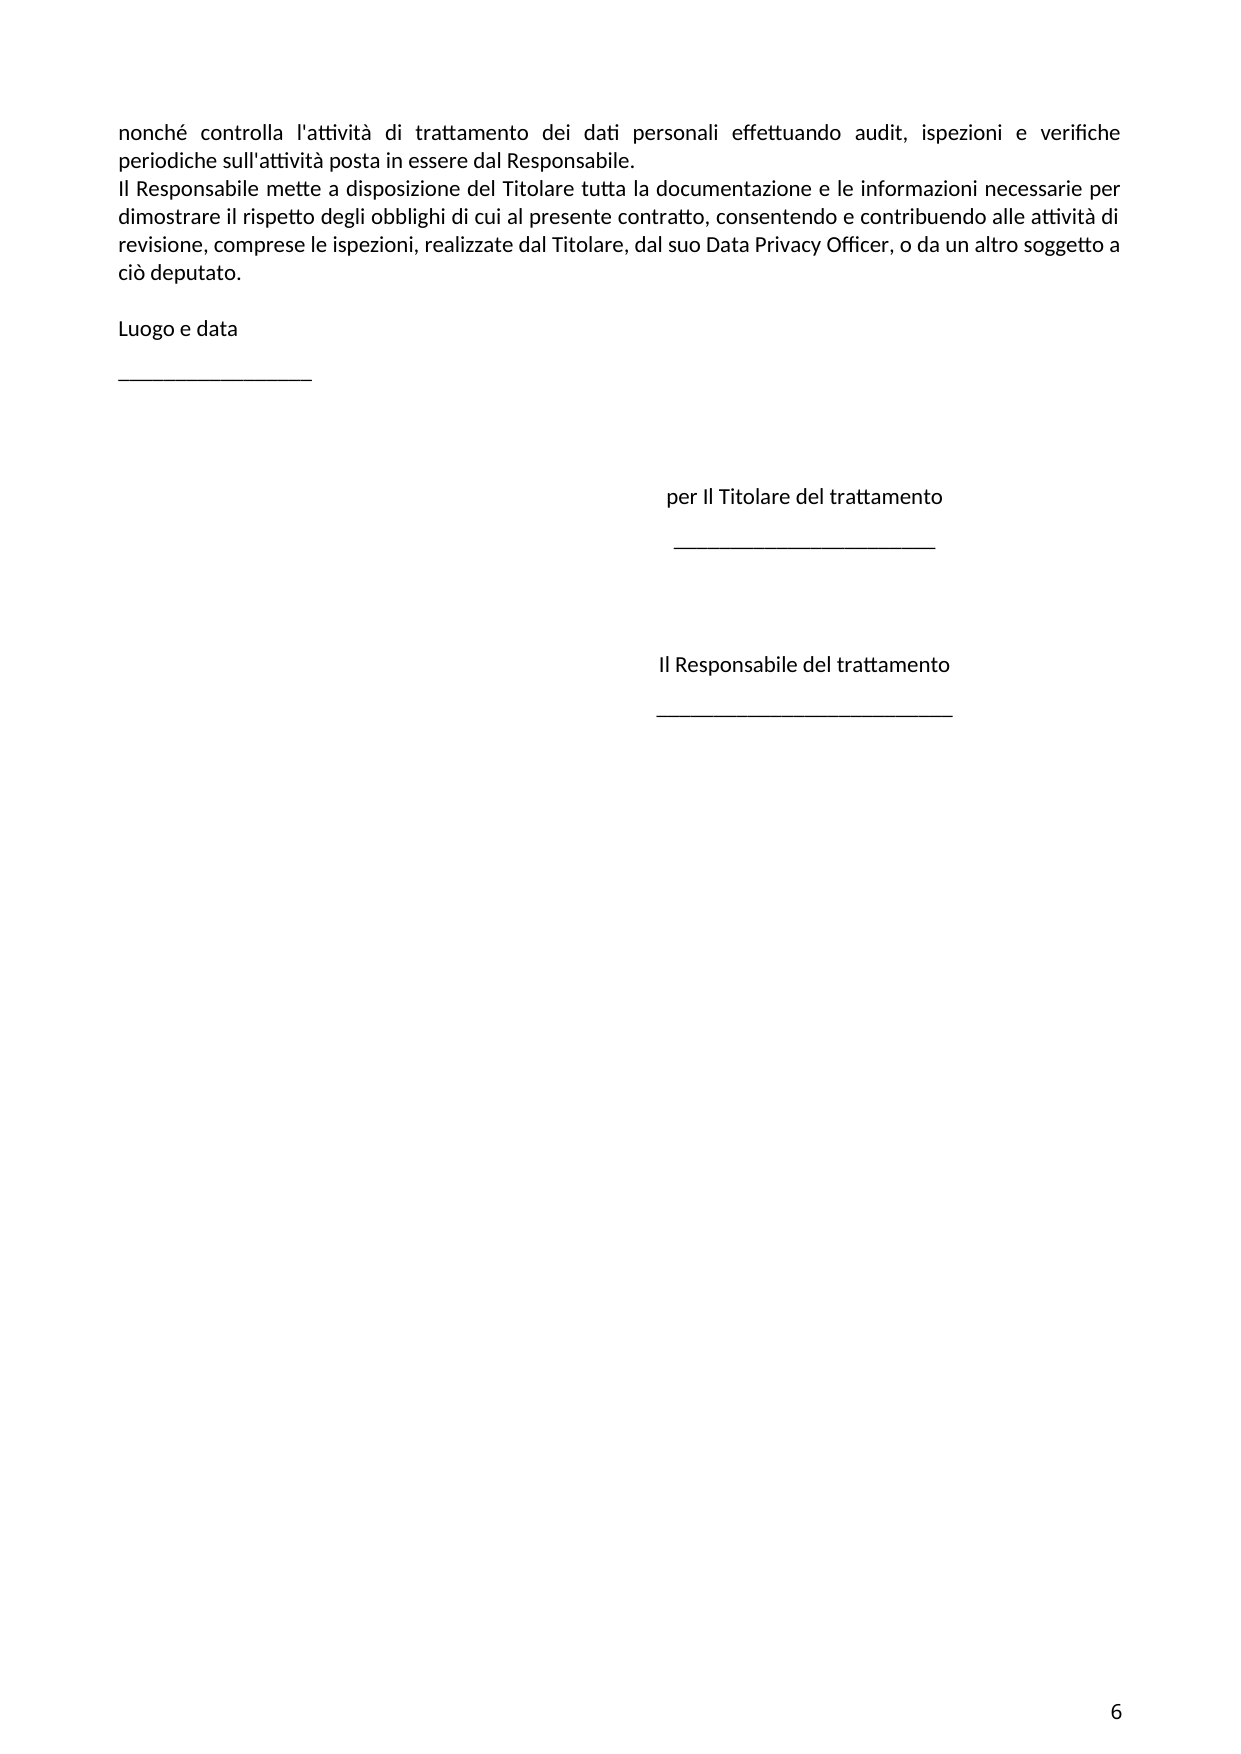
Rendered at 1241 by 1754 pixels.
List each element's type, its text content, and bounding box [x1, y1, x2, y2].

text Luogo e data [118, 314, 1122, 342]
text __________________________ [487, 692, 1122, 720]
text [118, 118, 1122, 174]
text per Il Titolare del trattamento [487, 482, 1122, 510]
text Il Responsabile mette a disposizione del Titolare tutta la documentazione e le informazioni necessarie per dimostrare il rispetto degli obblighi di cui al presente contratto, consentendo e contribuendo alle attività di revisione, comprese le ispezioni, realizzate dal Titolare, dal suo Data Privacy Officer, o da un altro soggetto a ciò deputato. [118, 174, 1122, 286]
text _________________ [118, 356, 1122, 384]
text _______________________ [487, 524, 1122, 552]
text Il Responsabile del trattamento [487, 650, 1122, 678]
